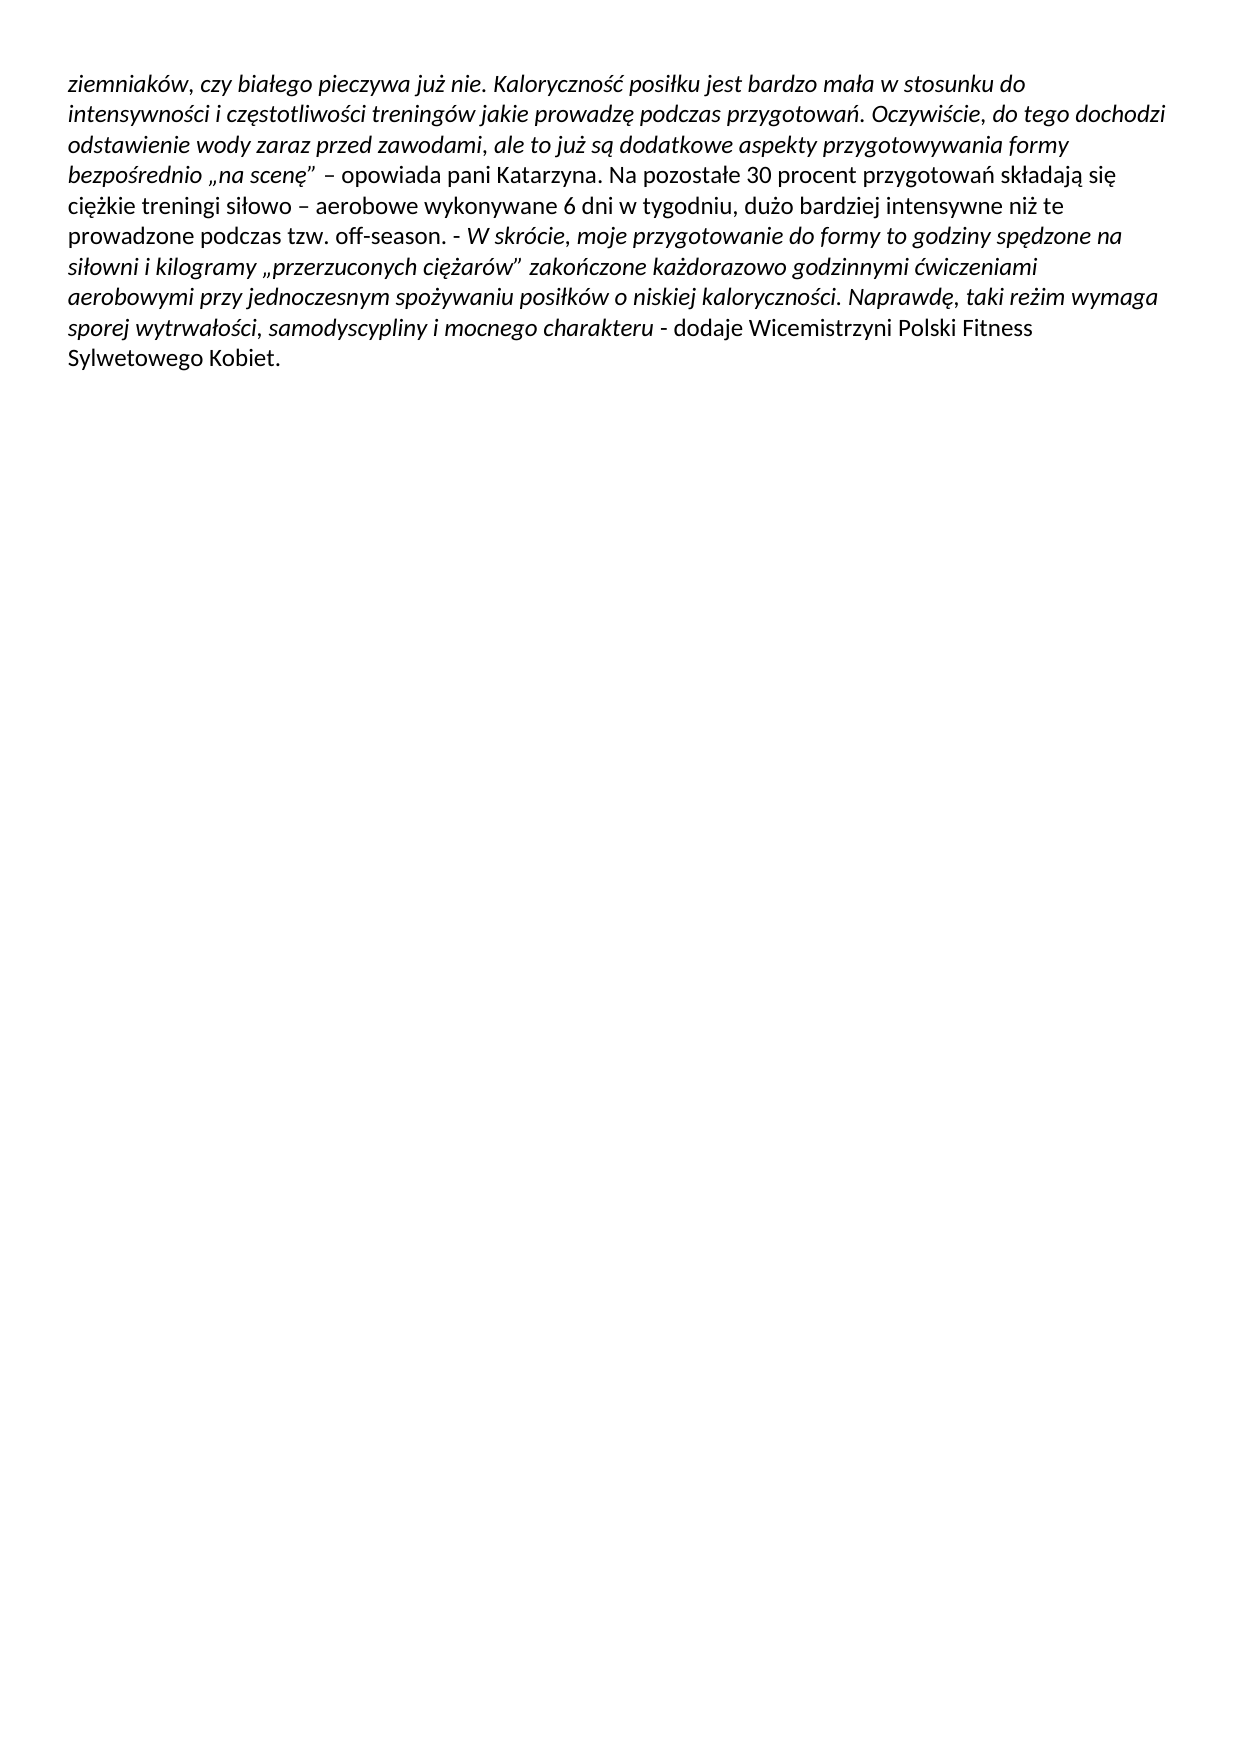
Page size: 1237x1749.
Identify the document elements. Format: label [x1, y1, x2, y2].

text [68, 68, 1169, 373]
